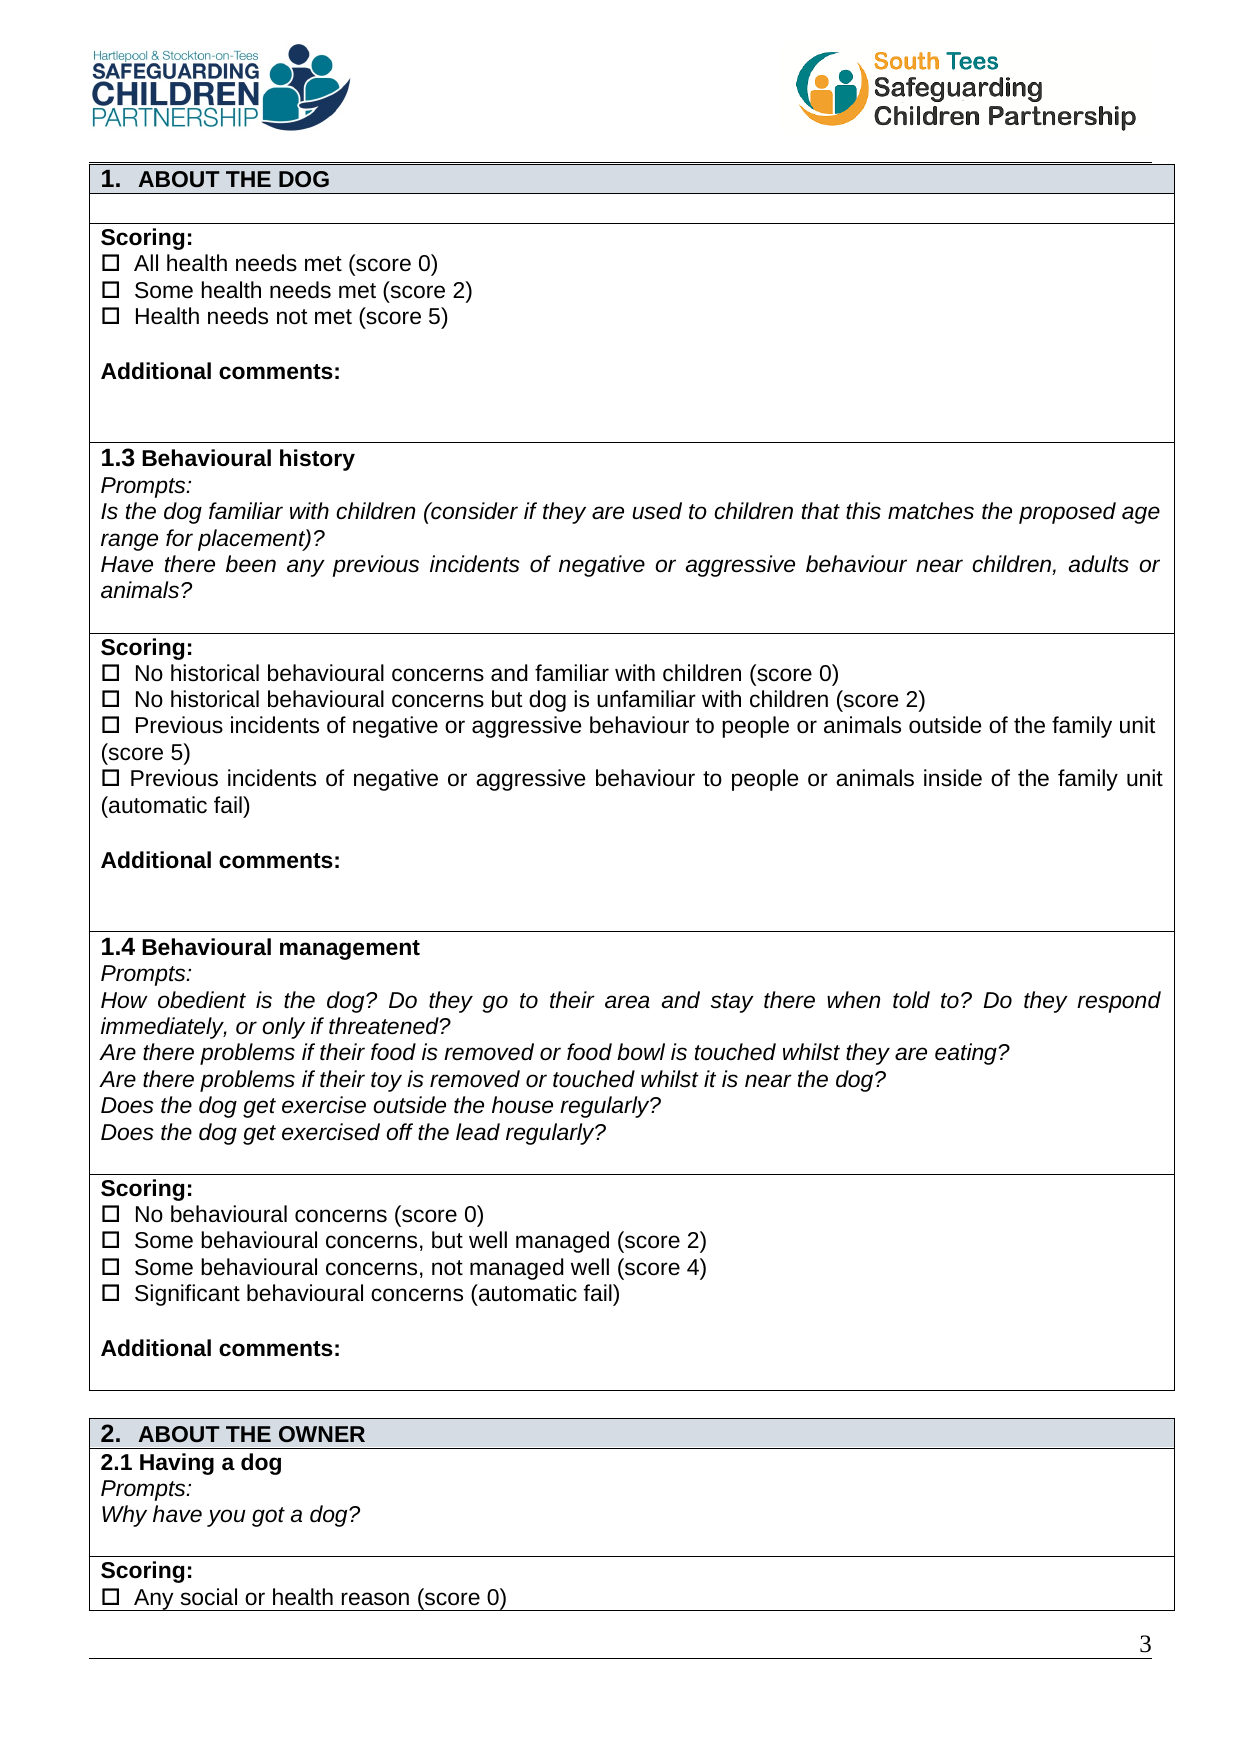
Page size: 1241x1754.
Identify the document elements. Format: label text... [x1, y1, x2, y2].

picture [88, 41, 353, 134]
table_header ABOUT THE DOG [90, 165, 1174, 193]
table_cell Behavioural history Prompts: Is the dog familiar with children (consider if they are used to children that this matches the proposed age range for placement)? Have there been any previous incidents of negative or aggressive behaviour near children, adults or animals? [90, 443, 1174, 632]
table_cell Scoring: No historical behavioural concerns and familiar with children (score 0) No historical behavioural concerns but dog is unfamiliar with children (score 2) Previous incidents of negative or aggressive behaviour to people or animals outside of the family unit (score 5) Previous incidents of negative or aggressive behaviour to people or animals inside of the family unit (automatic fail) Additional comments: [90, 634, 1174, 931]
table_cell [90, 1557, 1174, 1610]
table_cell Scoring: All health needs met (score 0) Some health needs met (score 2) Health needs not met (score 5) Additional comments: [90, 224, 1174, 442]
table_cell Scoring: No behavioural concerns (score 0) Some behavioural concerns, but well managed (score 2) Some behavioural concerns, not managed well (score 4) Significant behavioural concerns (automatic fail) Additional comments: [90, 1175, 1174, 1390]
table_header ABOUT THE OWNER [90, 1419, 1174, 1447]
picture [780, 41, 1152, 134]
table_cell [90, 194, 1174, 223]
table_cell Behavioural management Prompts: How obedient is the dog? Do they go to their area and stay there when told to? Do they respond immediately, or only if threatened? Are there problems if their food is removed or food bowl is touched whilst they are eating? Are there problems if their toy is removed or touched whilst it is near the dog? Does the dog get exercise outside the house regularly? Does the dog get exercised off the lead regularly? [90, 932, 1174, 1173]
table_cell 2.1 Having a dog Prompts: Why have you got a dog? [90, 1449, 1174, 1556]
